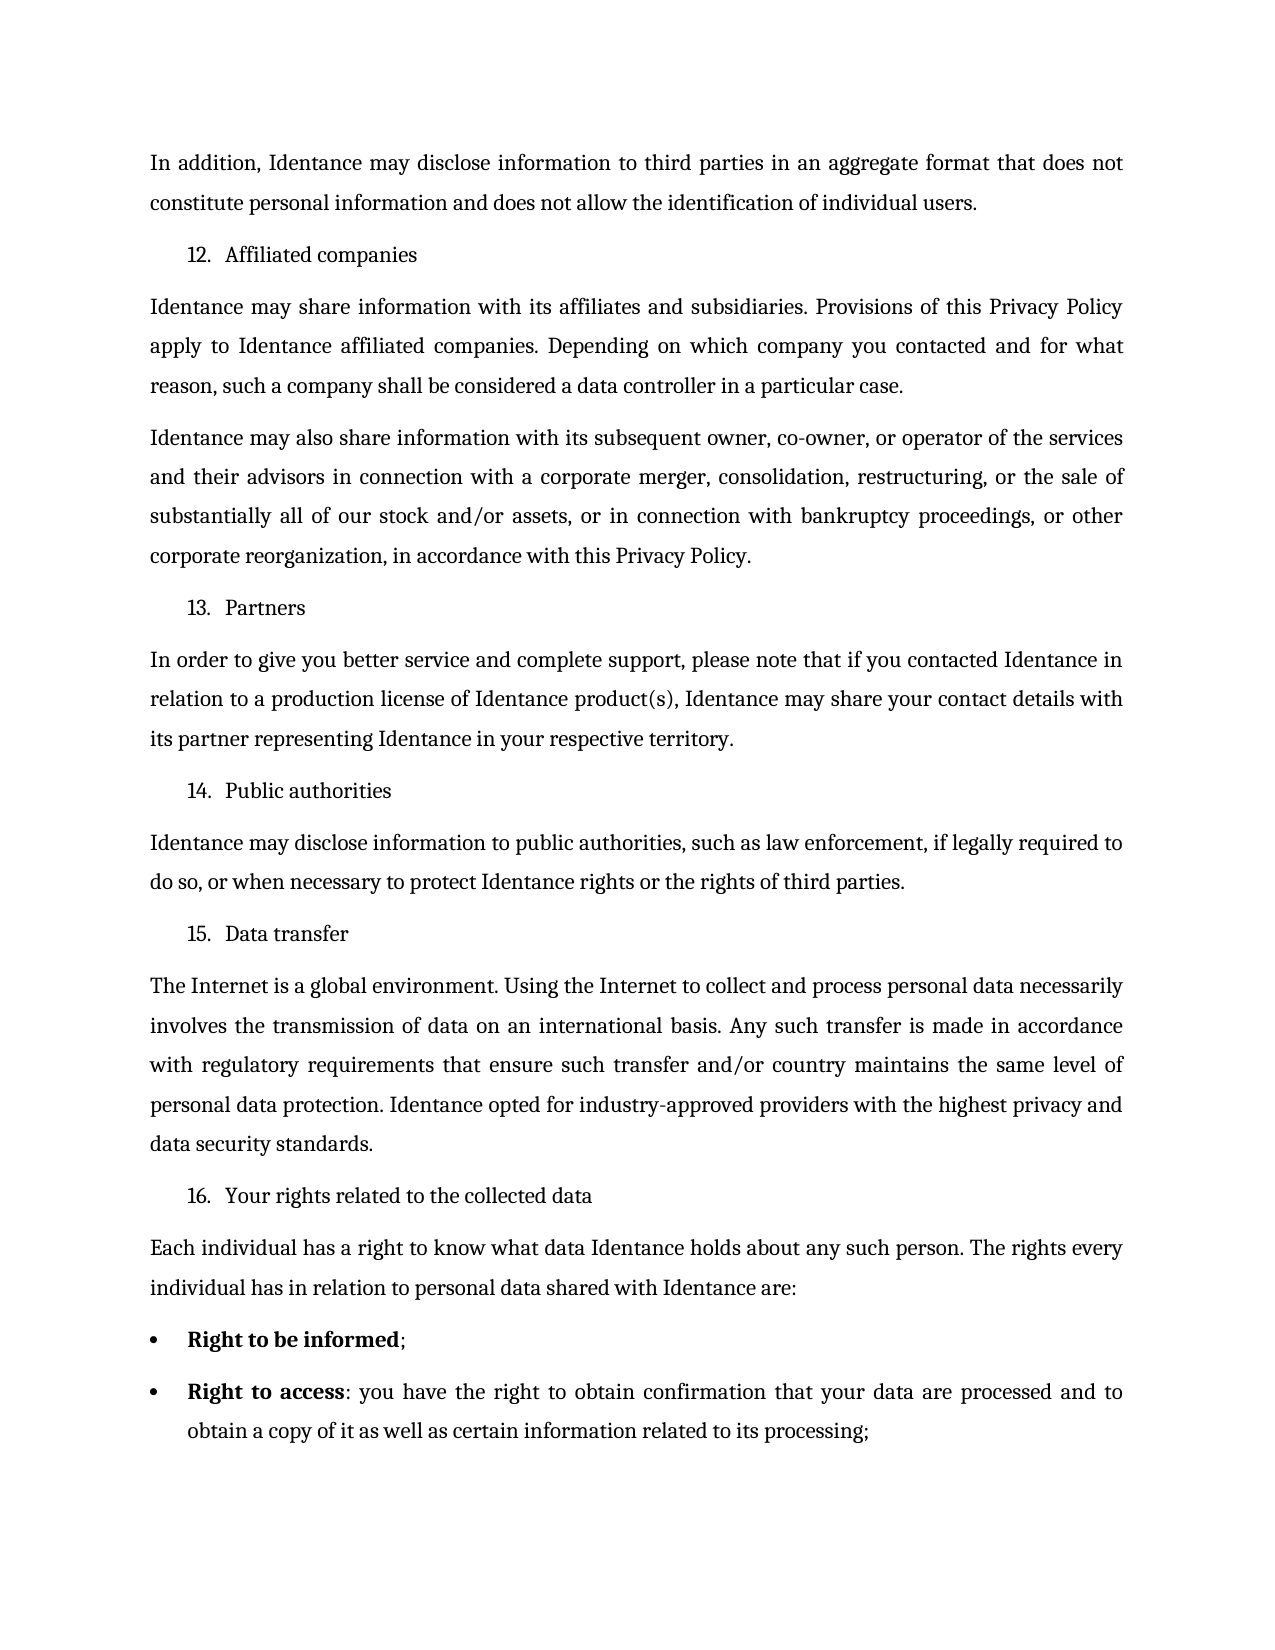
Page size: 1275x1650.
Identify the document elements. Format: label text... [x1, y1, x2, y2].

subtitle Partners [187, 595, 1125, 621]
list Right to access: you have the right to obtain confirmation that your data are processed and to obtain a copy of it as well as certain information related to its processing; [150, 1378, 1125, 1444]
subtitle Data transfer [187, 921, 1125, 947]
list Right to be informed; [150, 1326, 1125, 1353]
text In addition, Identance may disclose information to third parties in an aggregate format that does not constitute personal information and does not allow the identification of individual users. [150, 150, 1125, 216]
subtitle Public authorities [187, 778, 1125, 804]
text The Internet is a global environment. Using the Internet to collect and process personal data necessarily involves the transmission of data on an international basis. Any such transfer is made in accordance with regulatory requirements that ensure such transfer and/or country maintains the same level of personal data protection. Identance opted for industry-approved providers with the highest privacy and data security standards. [150, 973, 1125, 1157]
subtitle Your rights related to the collected data [187, 1183, 1125, 1209]
text Identance may share information with its affiliates and subsidiaries. Provisions of this Privacy Policy apply to Identance affiliated companies. Depending on which company you contacted and for what reason, such a company shall be considered a data controller in a particular case. [150, 293, 1125, 399]
text Each individual has a right to know what data Identance holds about any such person. The rights every individual has in relation to personal data shared with Identance are: [150, 1235, 1125, 1301]
subtitle Affiliated companies [187, 241, 1125, 268]
text Identance may disclose information to public authorities, such as law enforcement, if legally required to do so, or when necessary to protect Identance rights or the rights of third parties. [150, 830, 1125, 896]
text In order to give you better service and complete support, please note that if you contacted Identance in relation to a production license of Identance product(s), Identance may share your contact details with its partner representing Identance in your respective territory. [150, 647, 1125, 752]
text Identance may also share information with its subsequent owner, co-owner, or operator of the services and their advisors in connection with a corporate merger, consolidation, restructuring, or the sale of substantially all of our stock and/or assets, or in connection with bankruptcy proceedings, or other corporate reorganization, in accordance with this Privacy Policy. [150, 424, 1125, 569]
